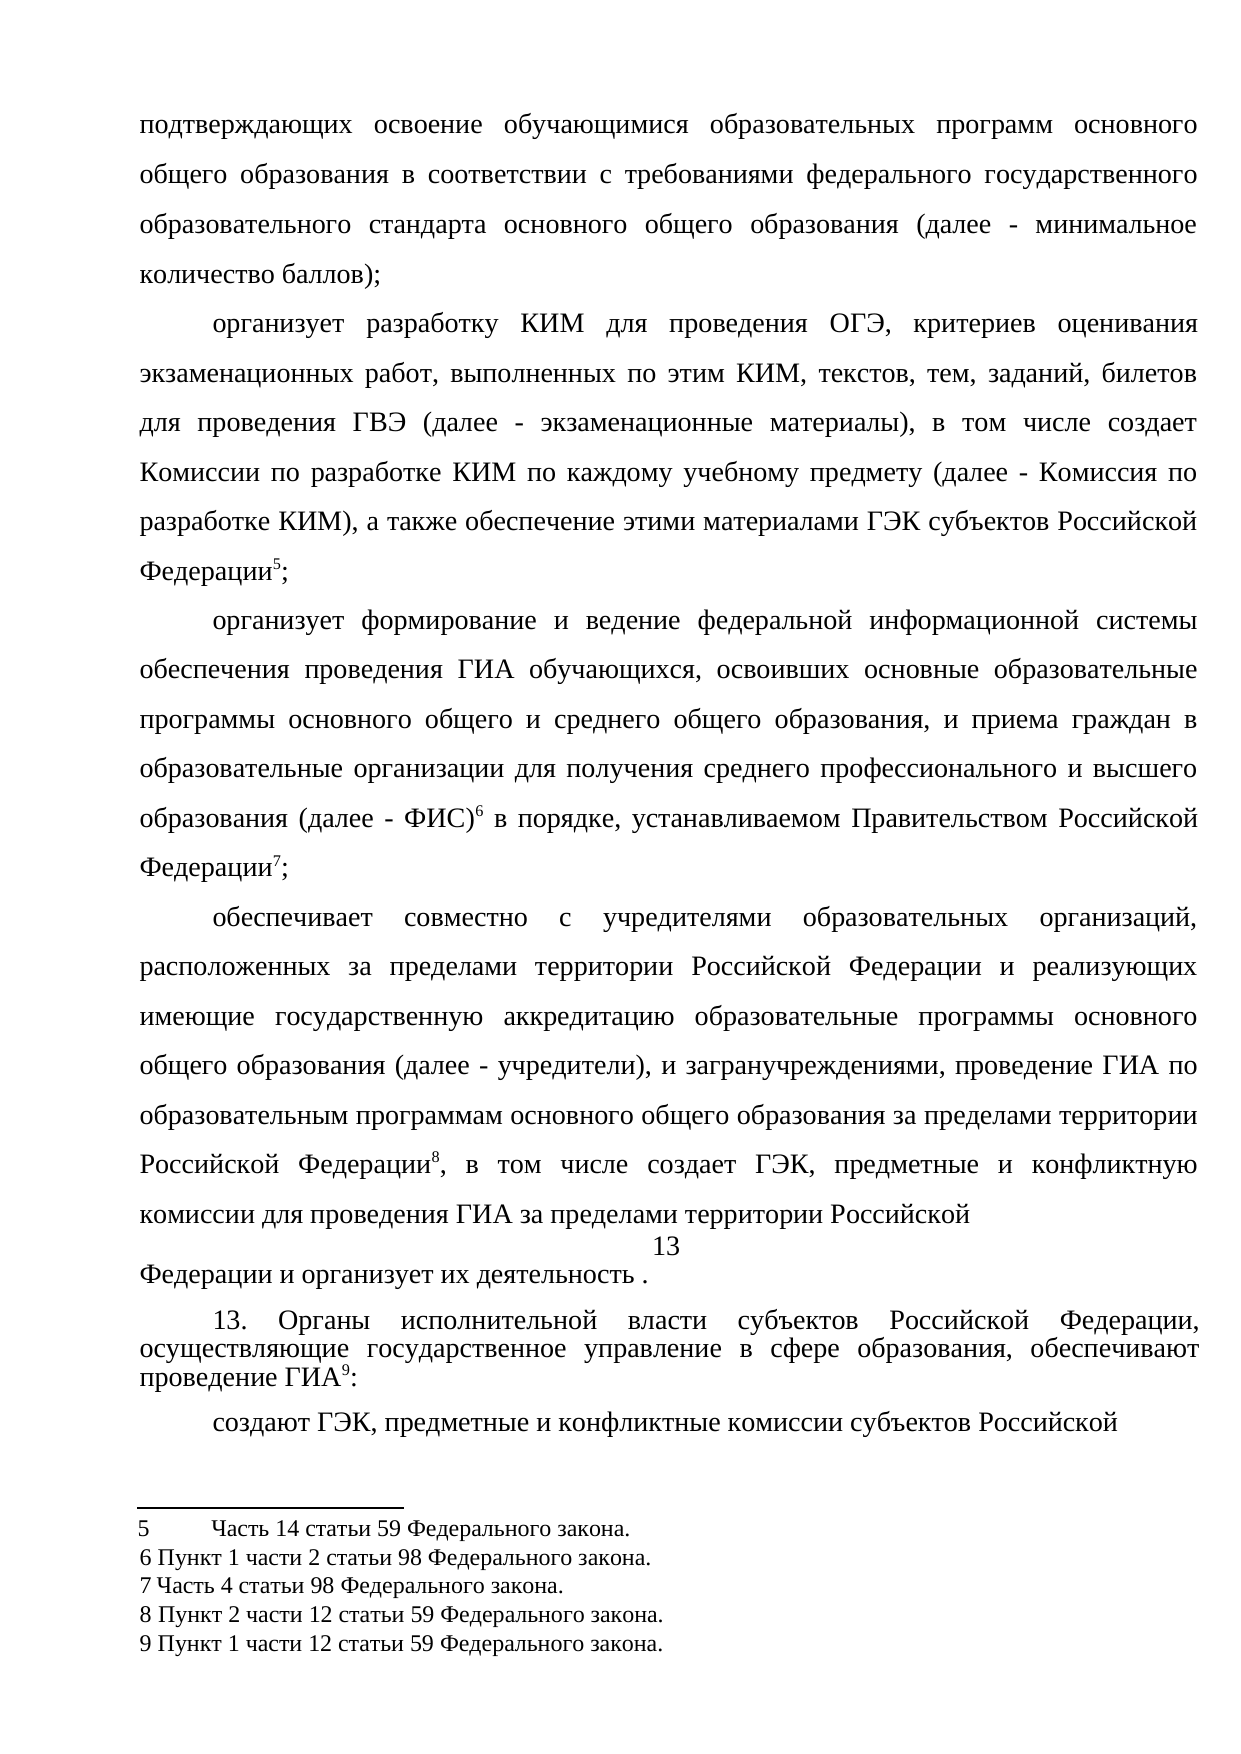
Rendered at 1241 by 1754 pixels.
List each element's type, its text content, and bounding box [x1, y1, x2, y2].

text создают ГЭК, предметные и конфликтные комиссии субъектов Российской [212, 1392, 1201, 1442]
text организует разработку КИМ для проведения ОГЭ, критериев оценивания экзаменационных работ, выполненных по этим КИМ, текстов, тем, заданий, билетов для проведения ГВЭ (далее - экзаменационные материалы), в том числе создает Комиссии по разработке КИМ по каждому учебному предмету (далее - Комиссия по разработке КИМ), а также обеспечение этими материалами ГЭК субъектов Российской Федерации; [139, 293, 1199, 590]
text 13 [652, 1233, 1201, 1261]
text 13. Органы исполнительной власти субъектов Российской Федерации, осуществляющие государственное управление в сфере образования, обеспечивают проведение ГИА: [139, 1307, 1201, 1392]
text обеспечивает совместно с учредителями образовательных организаций, расположенных за пределами территории Российской Федерации и реализующих имеющие государственную аккредитацию образовательные программы основного общего образования (далее - учредители), и загранучреждениями, проведение ГИА по образовательным программам основного общего образования за пределами территории Российской Федерации, в том числе создает ГЭК, предметные и конфликтную комиссии для проведения ГИА за пределами территории Российской [139, 887, 1199, 1233]
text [139, 93, 1199, 293]
text организует формирование и ведение федеральной информационной системы обеспечения проведения ГИА обучающихся, освоивших основные образовательные программы основного общего и среднего общего образования, и приема граждан в образовательные организации для получения среднего профессионального и высшего образования (далее - ФИС) в порядке, устанавливаемом Правительством Российской Федерации; [139, 590, 1199, 887]
text Федерации и организует их деятельность . [139, 1261, 1201, 1289]
